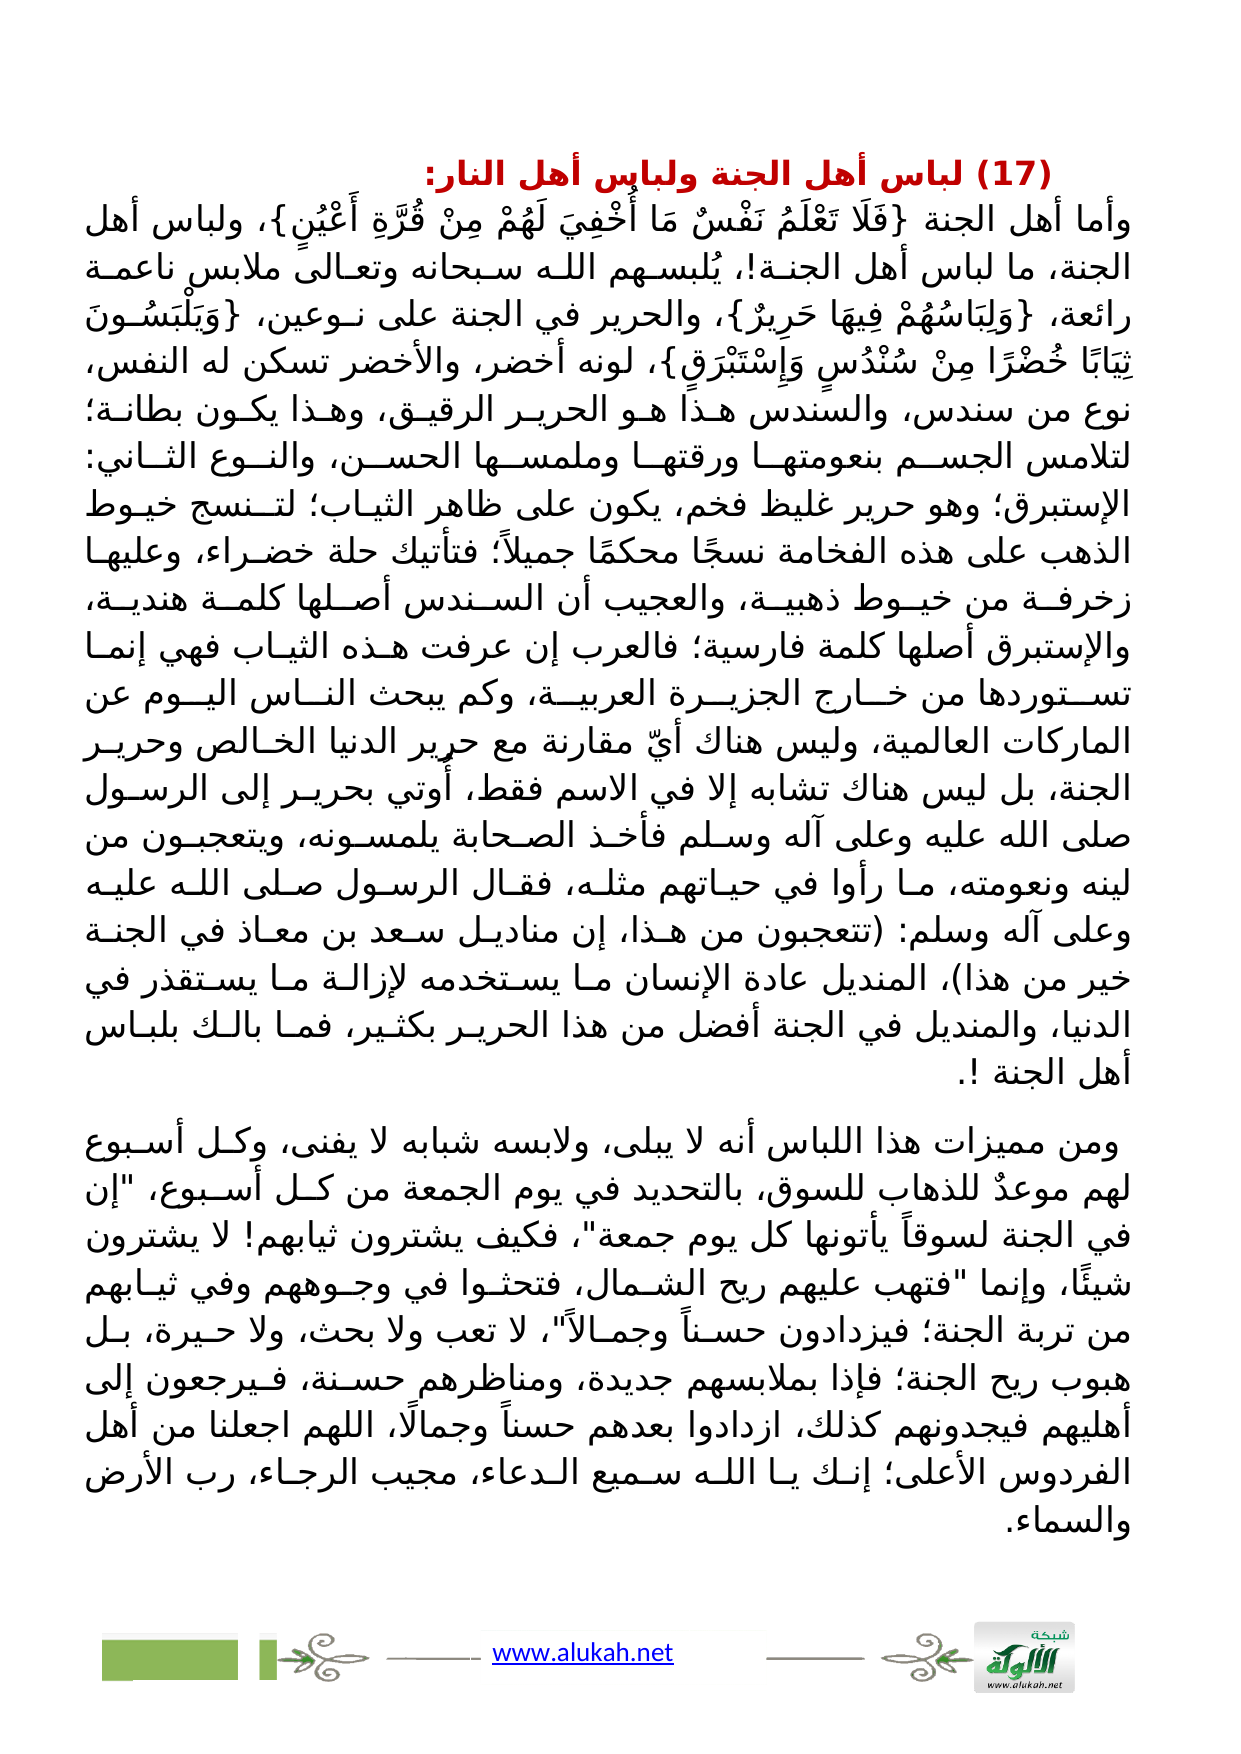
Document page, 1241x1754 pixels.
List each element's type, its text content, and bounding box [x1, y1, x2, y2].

text ومن مميزات هذا اللباس أنه لا يبلى، ولابسه شبابه لا يفنى، وكل أسبوع لهم موعدٌ للذهاب للسوق، بالتحديد في يوم الجمعة من كل أسبوع، "إن في الجنة لسوقاً يأتونها كل يوم جمعة"، فكيف يشترون ثيابهم! لا يشترون شيئًا، وإنما "فتهب عليهم ريح الشمال، فتحثوا في وجوههم وفي ثيابهم من تربة الجنة؛ فيزدادون حسناً وجمالاً"، لا تعب ولا بحث، ولا حيرة، بل هبوب ريح الجنة؛ فإذا بملابسهم جديدة، ومناظرهم حسنة، فيرجعون إلى أهليهم فيجدونهم كذلك، ازدادوا بعدهم حسناً وجمالًا، اللهم اجعلنا من أهل الفردوس الأعلى؛ إنك يا الله سميع الدعاء، مجيب الرجاء، رب الأرض والسماء. [84, 1120, 1132, 1541]
text وأما أهل الجنة {فَلَا تَعْلَمُ نَفْسٌ مَا أُخْفِيَ لَهُمْ مِنْ قُرَّةِ أَعْيُنٍ}، ولباس أهل الجنة، ما لباس أهل الجنة!، يُلبسهم الله سبحانه وتعالى ملابس ناعمة رائعة، {وَلِبَاسُهُمْ فِيهَا حَرِيرٌ}، والحرير في الجنة على نوعين، {وَيَلْبَسُونَ ثِيَابًا خُضْرًا مِنْ سُنْدُسٍ وَإِسْتَبْرَقٍ}، لونه أخضر، والأخضر تسكن له النفس، نوع من سندس، والسندس هذا هو الحرير الرقيق، وهذا يكون بطانة؛ لتلامس الجسم بنعومتها ورقتها وملمسها الحسن، والنوع الثاني: الإستبرق؛ وهو حرير غليظ فخم، يكون على ظاهر الثياب؛ لتـنسج خيوط الذهب على هذه الفخامة نسجًا محكمًا جميلاً؛ فتأتيك حلة خضراء، وعليها زخرفة من خيوط ذهبية، والعجيب أن السندس أصلها كلمة هندية، والإستبرق أصلها كلمة فارسية؛ فالعرب إن عرفت هذه الثياب فهي إنما تستوردها من خارج الجزيرة العربية، وكم يبحث الناس اليوم عن الماركات العالمية، وليس هناك أيّ مقارنة مع حرير الدنيا الخالص وحرير الجنة، بل ليس هناك تشابه إلا في الاسم فقط، أُوتي بحرير إلى الرسول صلى الله عليه وعلى آله وسلم فأخذ الصحابة يلمسونه، ويتعجبون من لينه ونعومته، ما رأوا في حياتهم مثله، فقال الرسول صلى الله عليه وعلى آله وسلم: (تتعجبون من هذا، إن مناديل سعد بن معاذ في الجنة خير من هذا)، المنديل عادة الإنسان ما يستخدمه لإزالة ما يستقذر في الدنيا، والمنديل في الجنة أفضل من هذا الحرير بكثير، فما بالك بلباس أهل الجنة !. [84, 199, 1132, 1093]
picture [100, 1618, 1076, 1700]
subtitle (17) لباس أهل الجنة ولباس أهل النار: [187, 154, 1053, 193]
